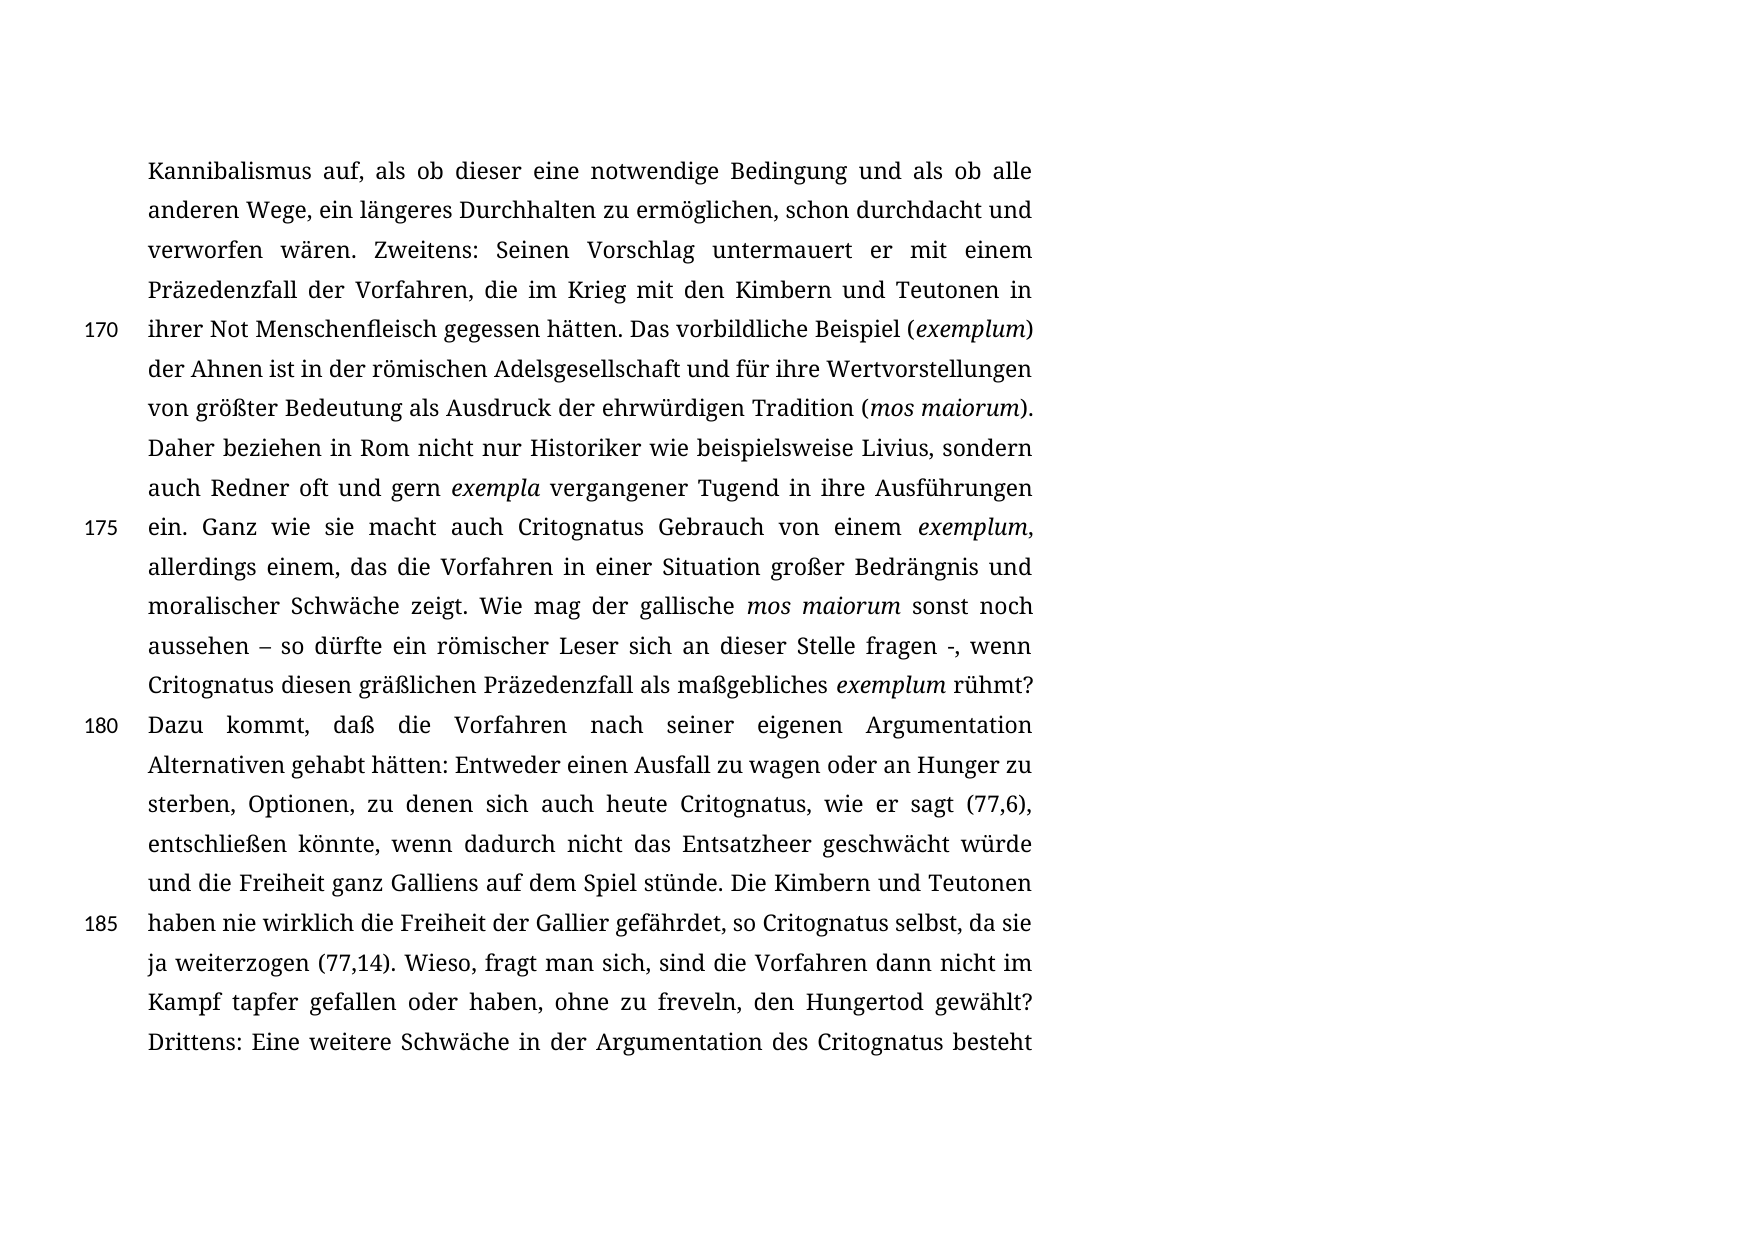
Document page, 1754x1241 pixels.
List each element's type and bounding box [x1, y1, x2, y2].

text [148, 148, 1033, 1058]
